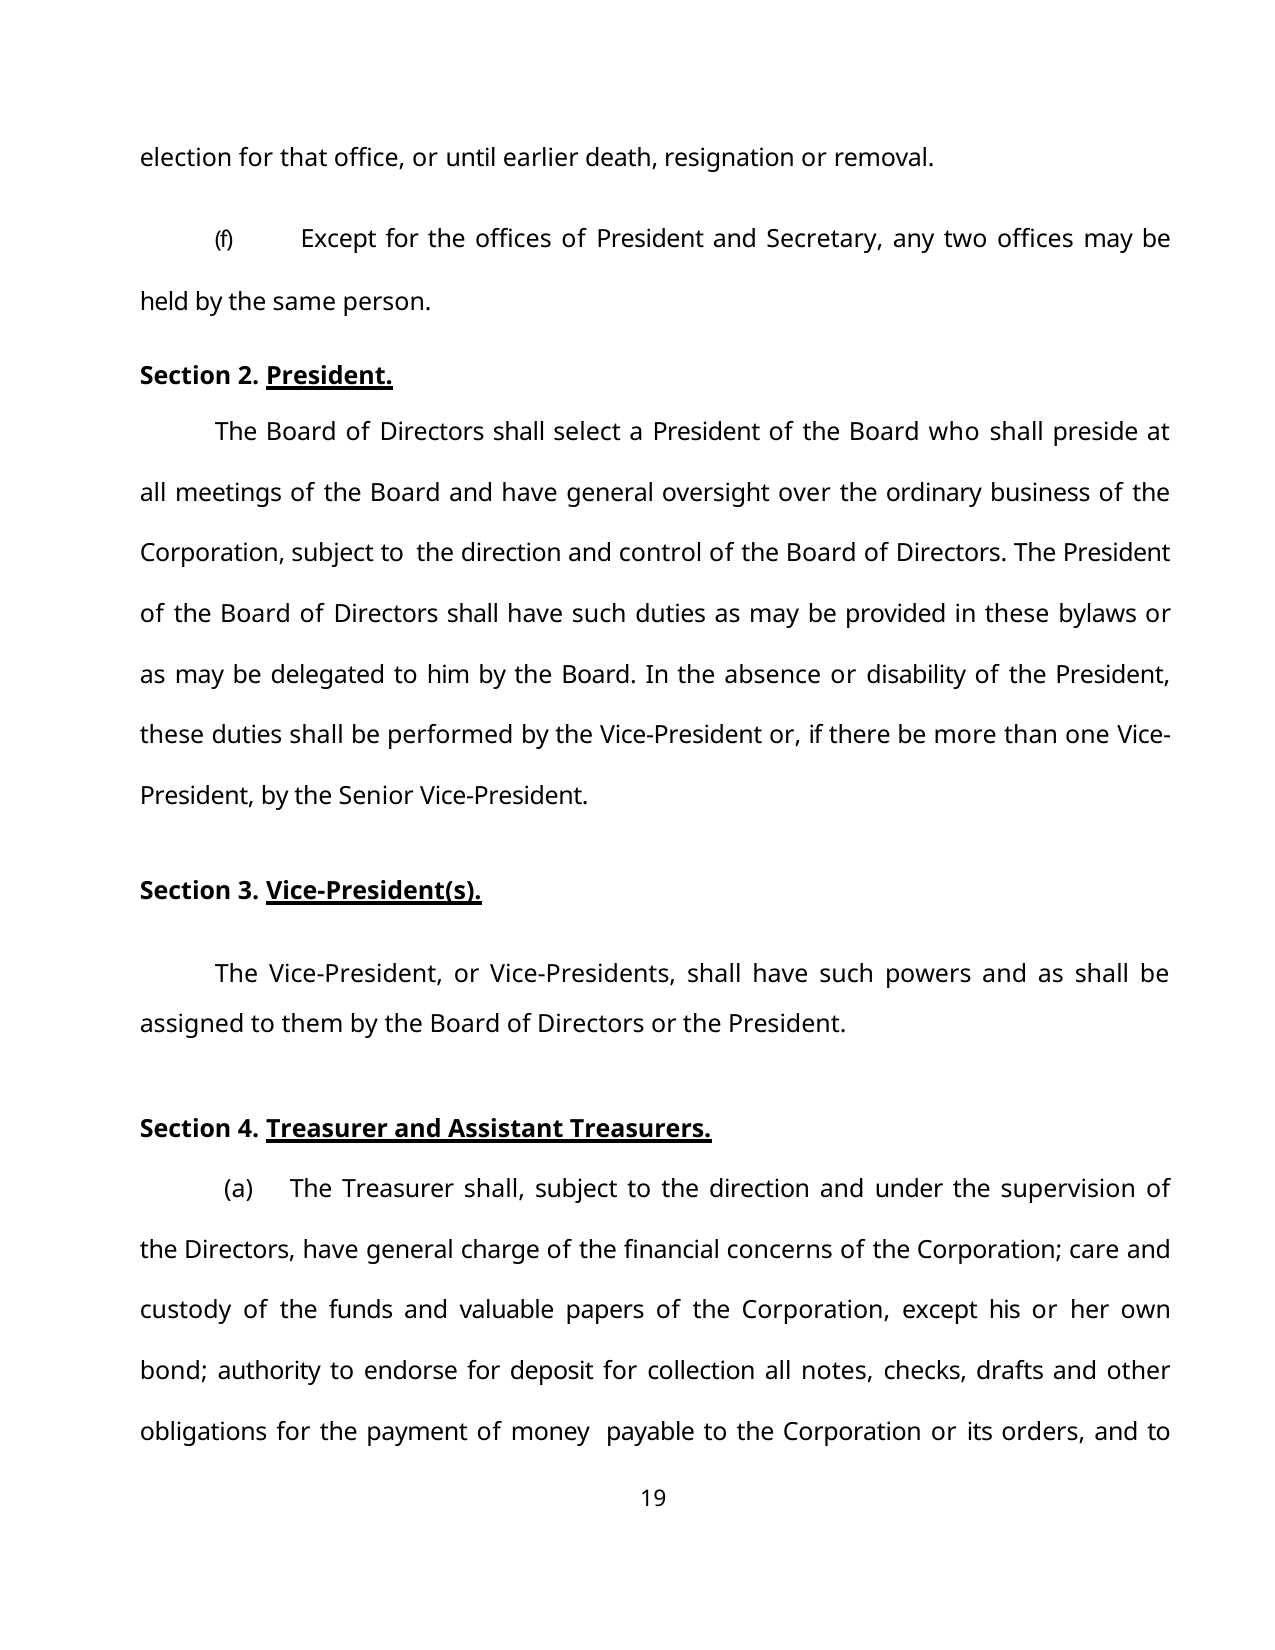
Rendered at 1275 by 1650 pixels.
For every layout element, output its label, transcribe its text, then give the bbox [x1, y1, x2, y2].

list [139, 139, 1171, 174]
list Except for the offices of President and Secretary, any two offices may be held by the same person. [139, 221, 1171, 317]
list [139, 1171, 1171, 1447]
text Section 4. Treasurer and Assistant Treasurers. [139, 1097, 1171, 1147]
subtitle Section 2. President. [139, 357, 1171, 392]
text The Board of Directors shall select a President of the Board who shall preside at all meetings of the Board and have general oversight over the ordinary business of the Corporation, subject to the direction and control of the Board of Directors. The President of the Board of Directors shall have such duties as may be provided in these bylaws or as may be delegated to him by the Board. In the absence or disability of the President, these duties shall be performed by the Vice-President or, if there be more than one Vice-President, by the Senior Vice-President. [139, 414, 1171, 812]
subtitle Section 3. Vice-President(s). [139, 873, 1171, 907]
text The Vice-President, or Vice-Presidents, shall have such powers and as shall be assigned to them by the Board of Directors or the President. [139, 943, 1171, 1043]
